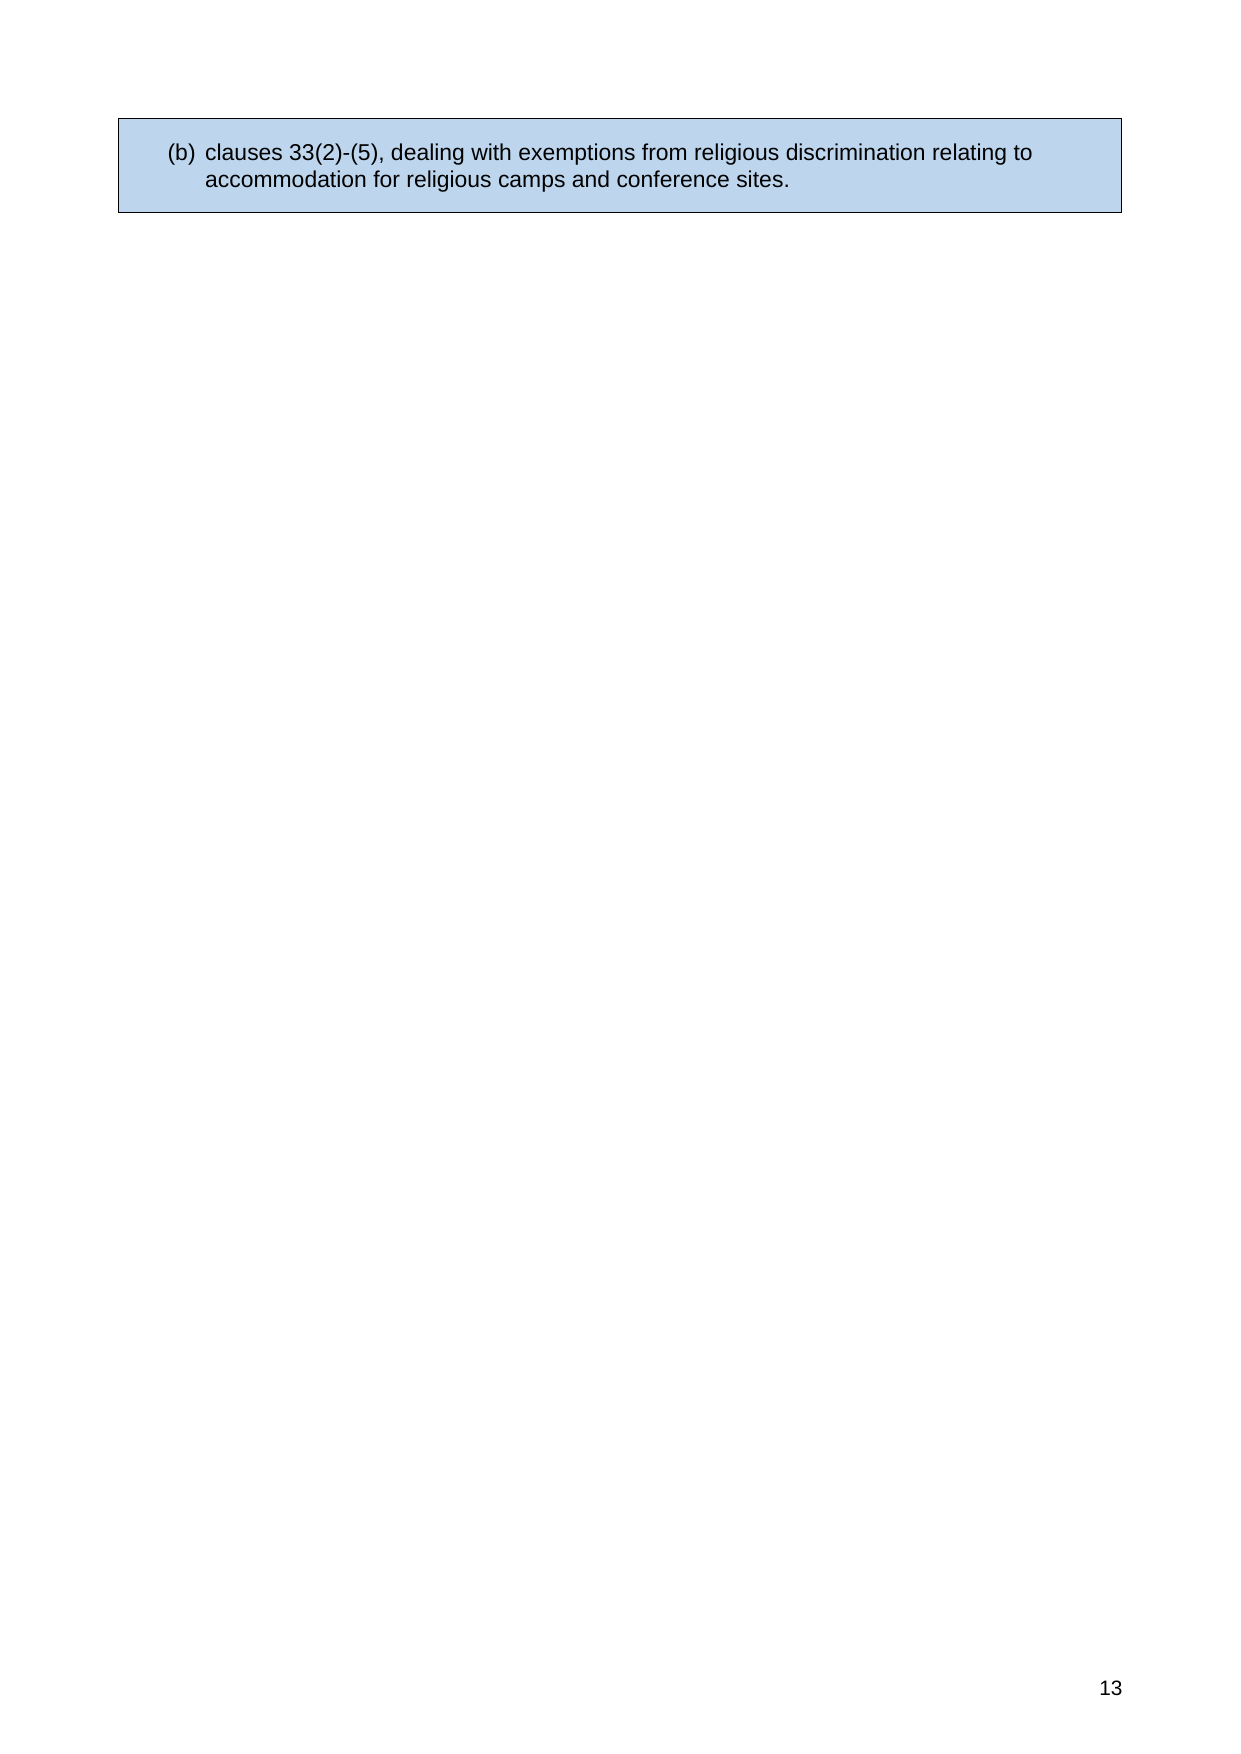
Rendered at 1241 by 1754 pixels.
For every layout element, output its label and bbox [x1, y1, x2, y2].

table_header [119, 119, 1121, 212]
